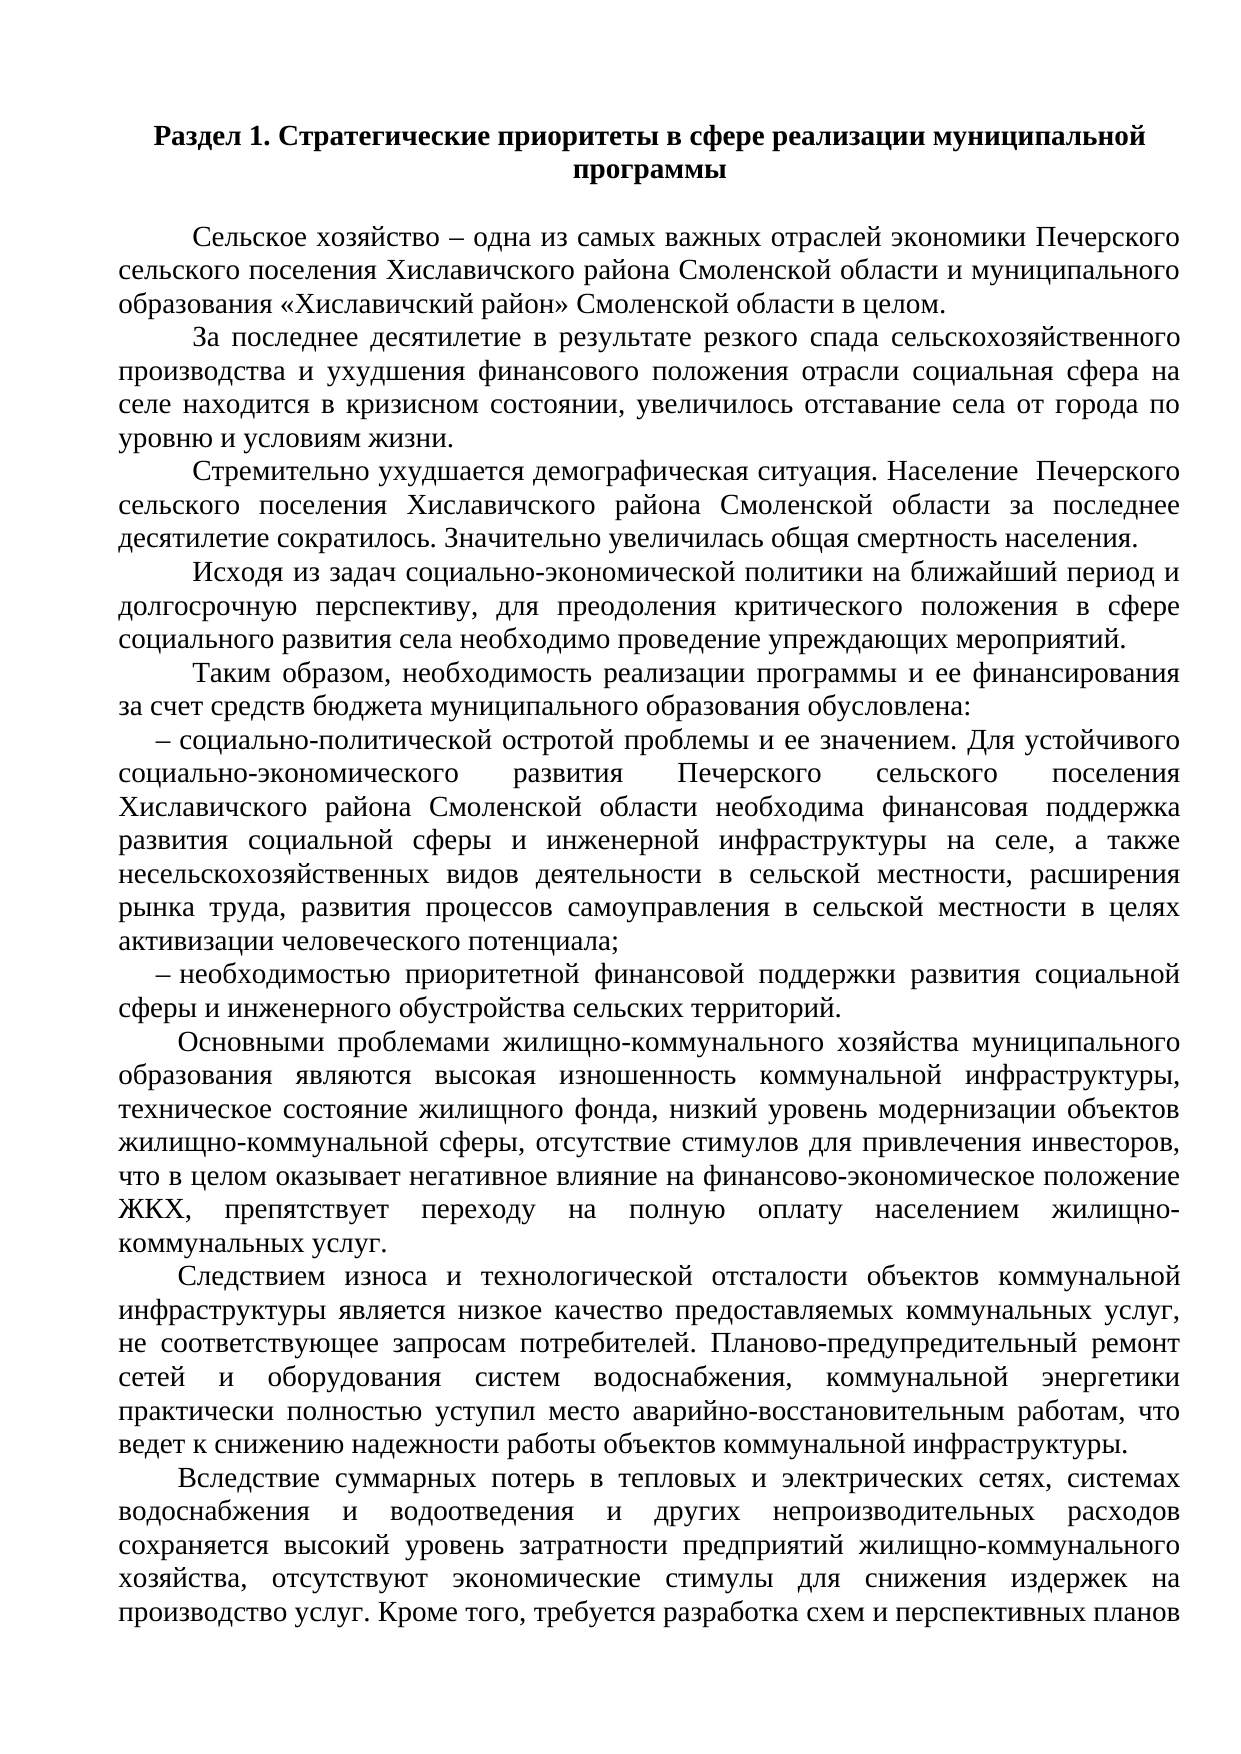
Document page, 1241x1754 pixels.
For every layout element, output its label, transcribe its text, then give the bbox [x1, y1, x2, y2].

text За последнее десятилетие в результате резкого спада сельскохозяйственного производства и ухудшения финансового положения отрасли социальная сфера на селе находится в кризисном состоянии, увеличилось отставание села от города по уровню и условиям жизни. [118, 319, 1181, 453]
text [118, 1460, 1181, 1627]
text Стремительно ухудшается демографическая ситуация. Население Печерского сельского поселения Хиславичского района Смоленской области за последнее десятилетие сократилось. Значительно увеличилась общая смертность населения. [118, 453, 1181, 554]
text Раздел 1. Стратегические приоритеты в сфере реализации муниципальной программы [118, 118, 1181, 185]
text Сельское хозяйство – одна из самых важных отраслей экономики Печерского сельского поселения Хиславичского района Смоленской области и муниципального образования «Хиславичский район» Смоленской области в целом. [118, 219, 1181, 319]
list социально-политической остротой проблемы и ее значением. Для устойчивого социально-экономического развития Печерского сельского поселения Хиславичского района Смоленской области необходима финансовая поддержка развития социальной сферы и инженерной инфраструктуры на селе, а также несельскохозяйственных видов деятельности в сельской местности, расширения рынка труда, развития процессов самоуправления в сельской местности в целях активизации человеческого потенциала; [118, 722, 1181, 957]
text Следствием износа и технологической отсталости объектов коммунальной инфраструктуры является низкое качество предоставляемых коммунальных услуг, не соответствующее запросам потребителей. Планово-предупредительный ремонт сетей и оборудования систем водоснабжения, коммунальной энергетики практически полностью уступил место аварийно-восстановительным работам, что ведет к снижению надежности работы объектов коммунальной инфраструктуры. [118, 1258, 1181, 1460]
text Основными проблемами жилищно-коммунального хозяйства муниципального образования являются высокая изношенность коммунальной инфраструктуры, техническое состояние жилищного фонда, низкий уровень модернизации объектов жилищно-коммунальной сферы, отсутствие стимулов для привлечения инвесторов, что в целом оказывает негативное влияние на финансово-экономическое положение ЖКХ, препятствует переходу на полную оплату населением жилищно-коммунальных услуг. [118, 1024, 1181, 1258]
list необходимостью приоритетной финансовой поддержки развития социальной сферы и инженерного обустройства сельских территорий. [118, 957, 1181, 1024]
text Таким образом, необходимость реализации программы и ее финансирования за счет средств бюджета муниципального образования обусловлена: [118, 655, 1181, 722]
text Исходя из задач социально-экономической политики на ближайший период и долгосрочную перспективу, для преодоления критического положения в сфере социального развития села необходимо проведение упреждающих мероприятий. [118, 554, 1181, 655]
